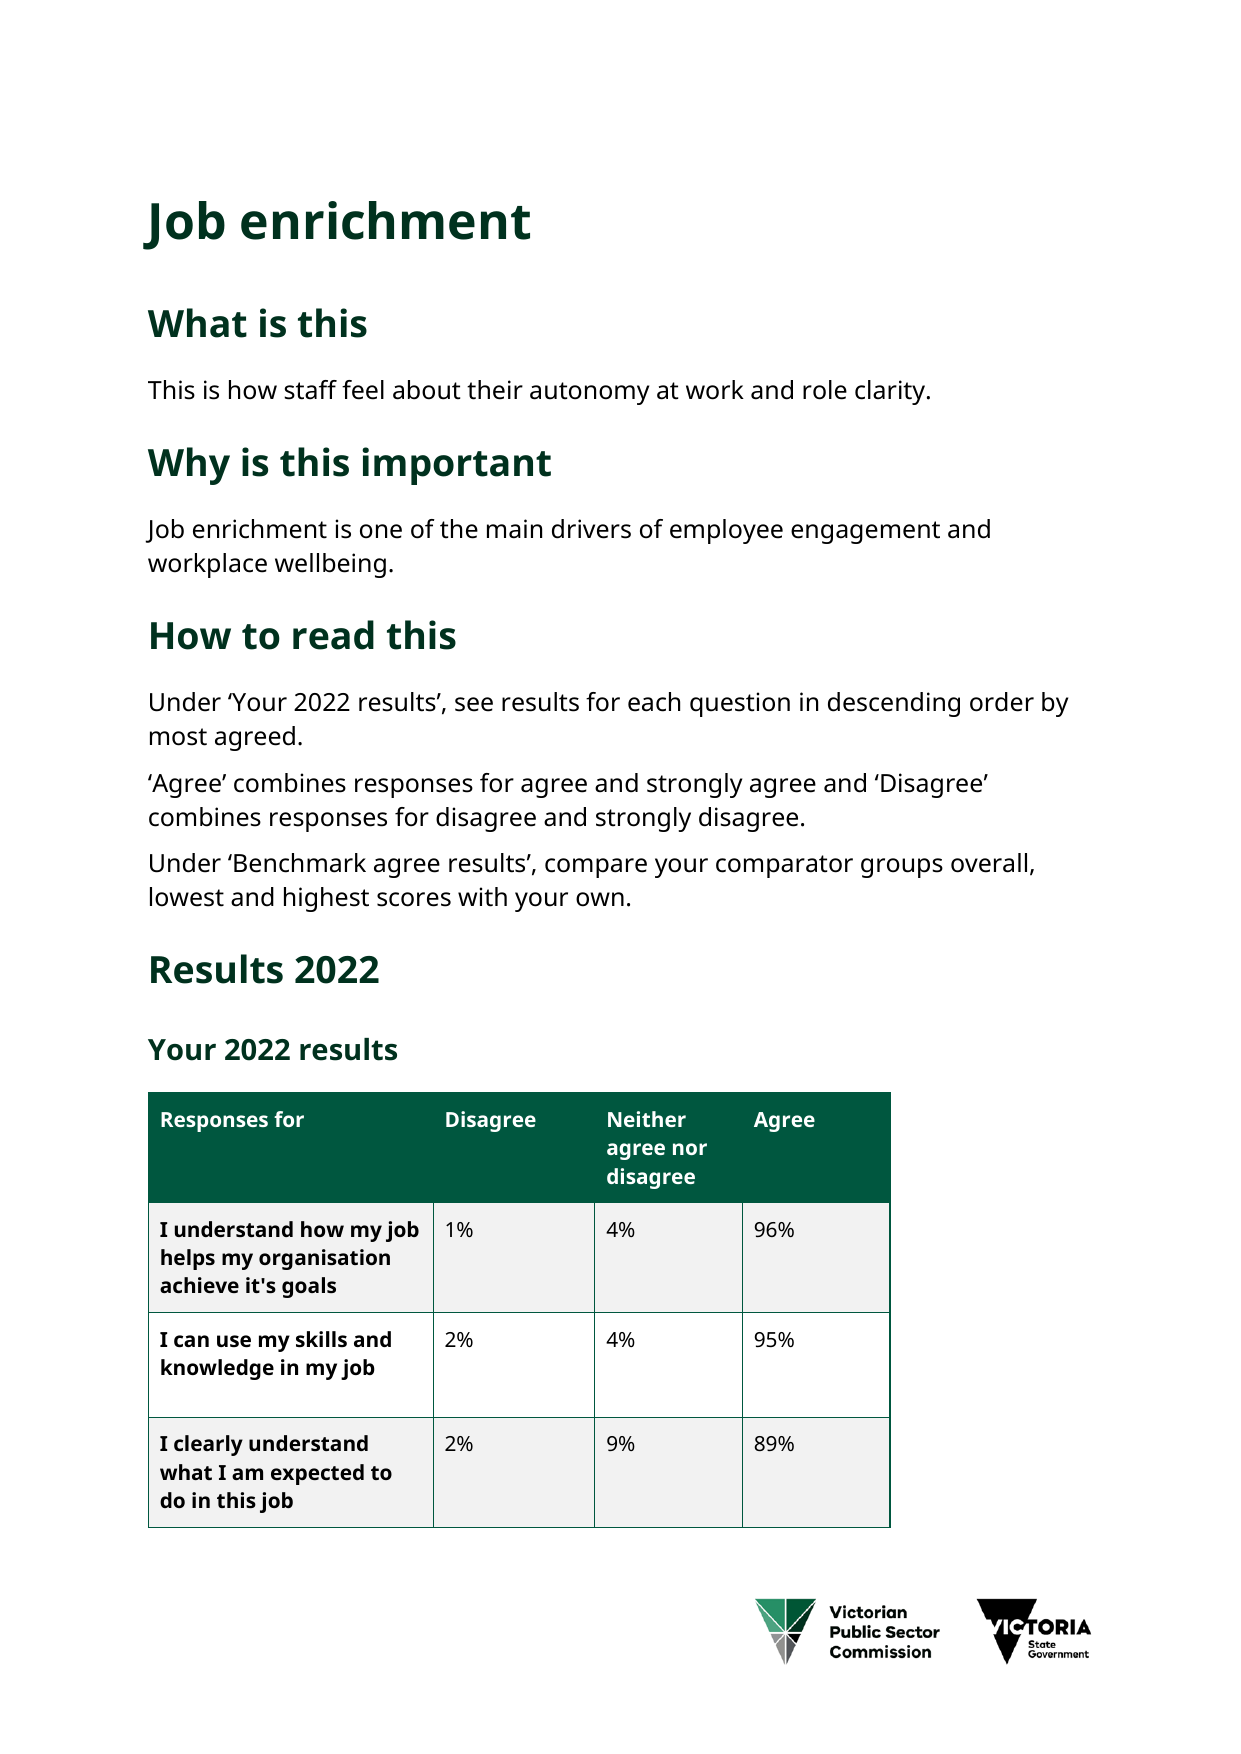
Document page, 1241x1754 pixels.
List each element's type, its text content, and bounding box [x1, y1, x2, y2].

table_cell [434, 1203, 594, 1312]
text Under ‘Benchmark agree results’, compare your comparator groups overall, lowest and highest scores with your own. [148, 846, 1092, 914]
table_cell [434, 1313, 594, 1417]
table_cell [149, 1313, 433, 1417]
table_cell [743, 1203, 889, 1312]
subtitle Why is this important [148, 436, 1092, 487]
subtitle Job enrichment [148, 186, 1092, 254]
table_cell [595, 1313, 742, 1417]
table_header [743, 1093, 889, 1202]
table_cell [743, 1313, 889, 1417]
subtitle Your 2022 results [148, 1029, 1092, 1069]
text ‘Agree’ combines responses for agree and strongly agree and ‘Disagree’ combines responses for disagree and strongly disagree. [148, 766, 1092, 834]
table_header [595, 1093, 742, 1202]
text Under ‘Your 2022 results’, see results for each question in descending order by most agreed. [148, 685, 1092, 753]
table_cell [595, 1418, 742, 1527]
text Job enrichment is one of the main drivers of employee engagement and workplace wellbeing. [148, 512, 1092, 580]
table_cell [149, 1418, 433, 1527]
subtitle Results 2022 [148, 943, 1092, 994]
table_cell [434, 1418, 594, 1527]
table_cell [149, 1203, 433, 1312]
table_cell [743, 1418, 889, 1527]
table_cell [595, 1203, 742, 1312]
text This is how staff feel about their autonomy at work and role clarity. [148, 373, 1092, 407]
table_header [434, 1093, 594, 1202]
subtitle What is this [148, 297, 1092, 348]
picture [754, 1598, 1093, 1666]
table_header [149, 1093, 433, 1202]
subtitle How to read this [148, 609, 1092, 660]
